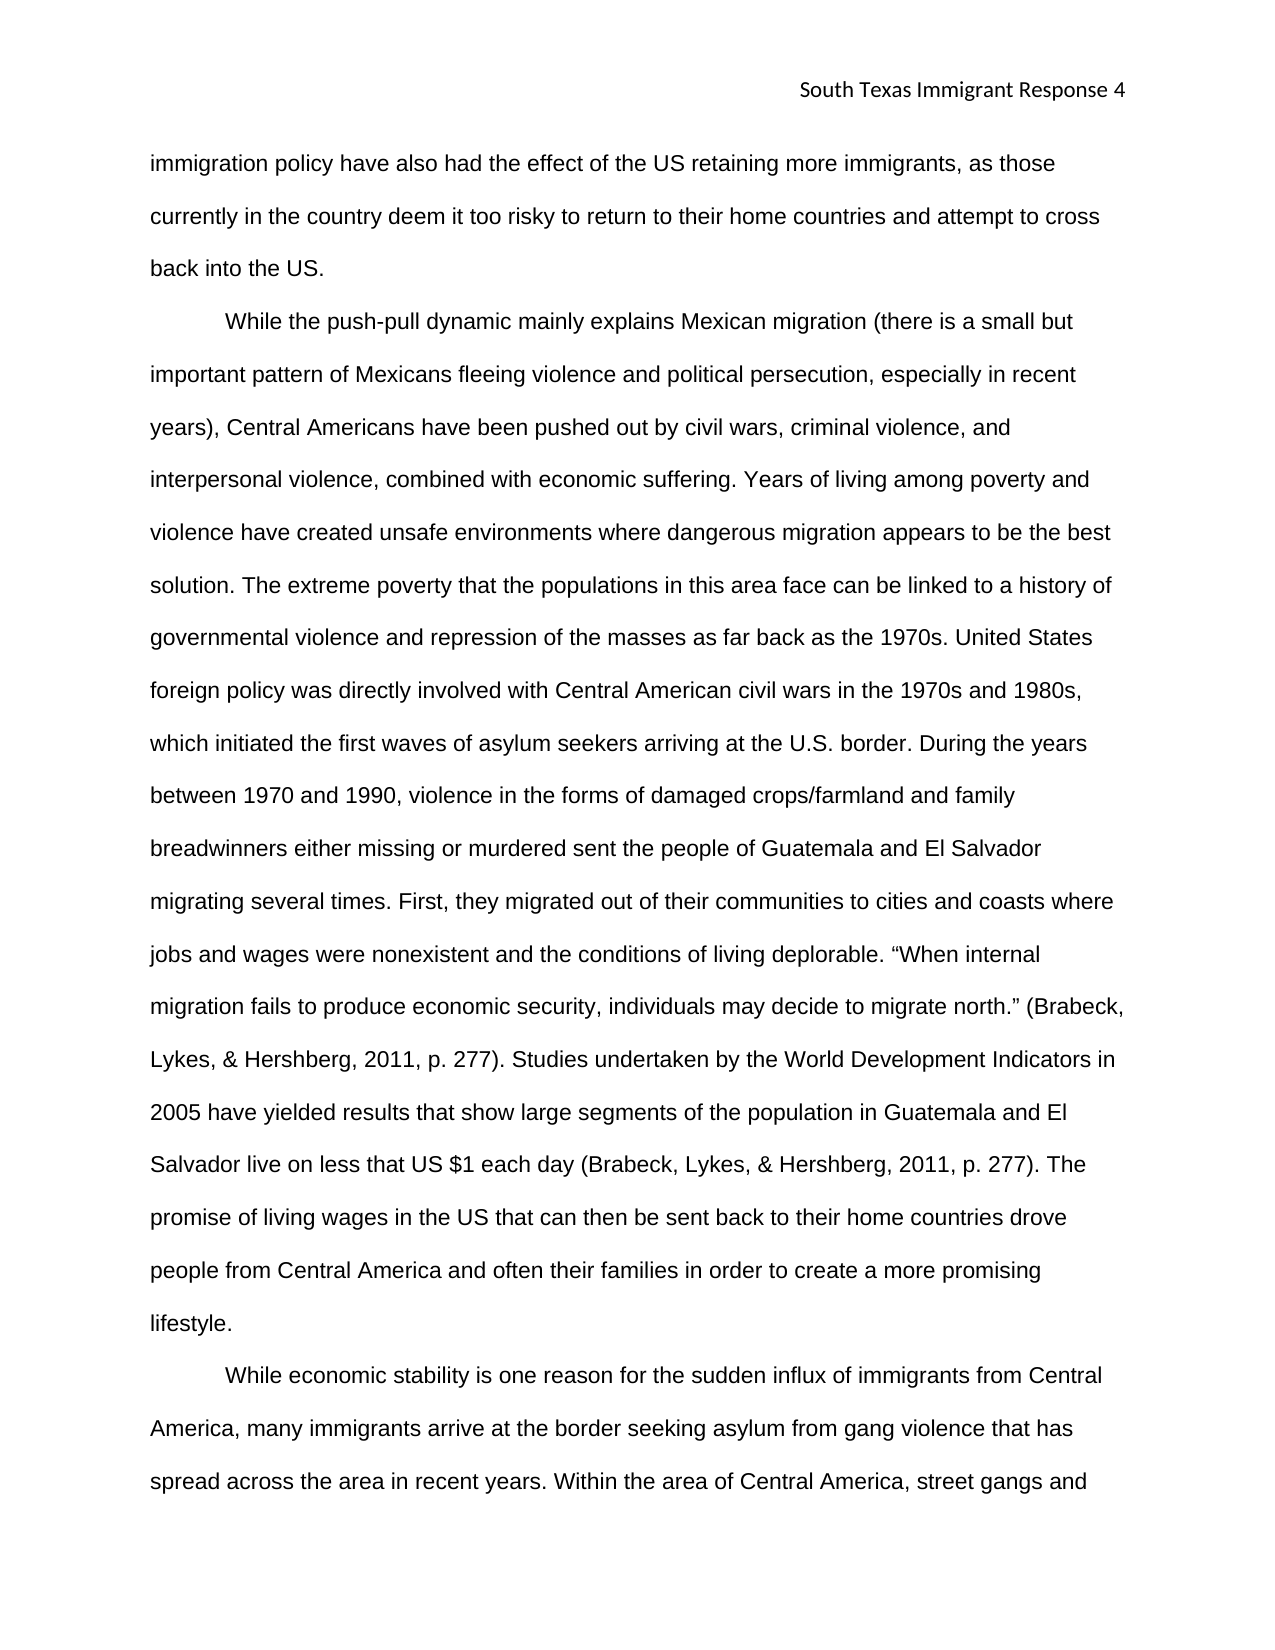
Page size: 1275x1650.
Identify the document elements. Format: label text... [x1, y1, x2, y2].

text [150, 1362, 1125, 1494]
text While the push-pull dynamic mainly explains Mexican migration (there is a small but important pattern of Mexicans fleeing violence and political persecution, especially in recent years), Central Americans have been pushed out by civil wars, criminal violence, and interpersonal violence, combined with economic suffering. Years of living among poverty and violence have created unsafe environments where dangerous migration appears to be the best solution. The extreme poverty that the populations in this area face can be linked to a history of governmental violence and repression of the masses as far back as the 1970s. United States foreign policy was directly involved with Central American civil wars in the 1970s and 1980s, which initiated the first waves of asylum seekers arriving at the U.S. border. During the years between 1970 and 1990, violence in the forms of damaged crops/farmland and family breadwinners either missing or murdered sent the people of Guatemala and El Salvador migrating several times. First, they migrated out of their communities to cities and coasts where jobs and wages were nonexistent and the conditions of living deplorable. “When internal migration fails to produce economic security, individuals may decide to migrate north.” (Brabeck, Lykes, & Hershberg, 2011, p. 277). Studies undertaken by the World Development Indicators in 2005 have yielded results that show large segments of the population in Guatemala and El Salvador live on less that US $1 each day (Brabeck, Lykes, & Hershberg, 2011, p. 277). The promise of living wages in the US that can then be sent back to their home countries drove people from Central America and often their families in order to create a more promising lifestyle. [150, 308, 1125, 1336]
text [150, 150, 1125, 282]
